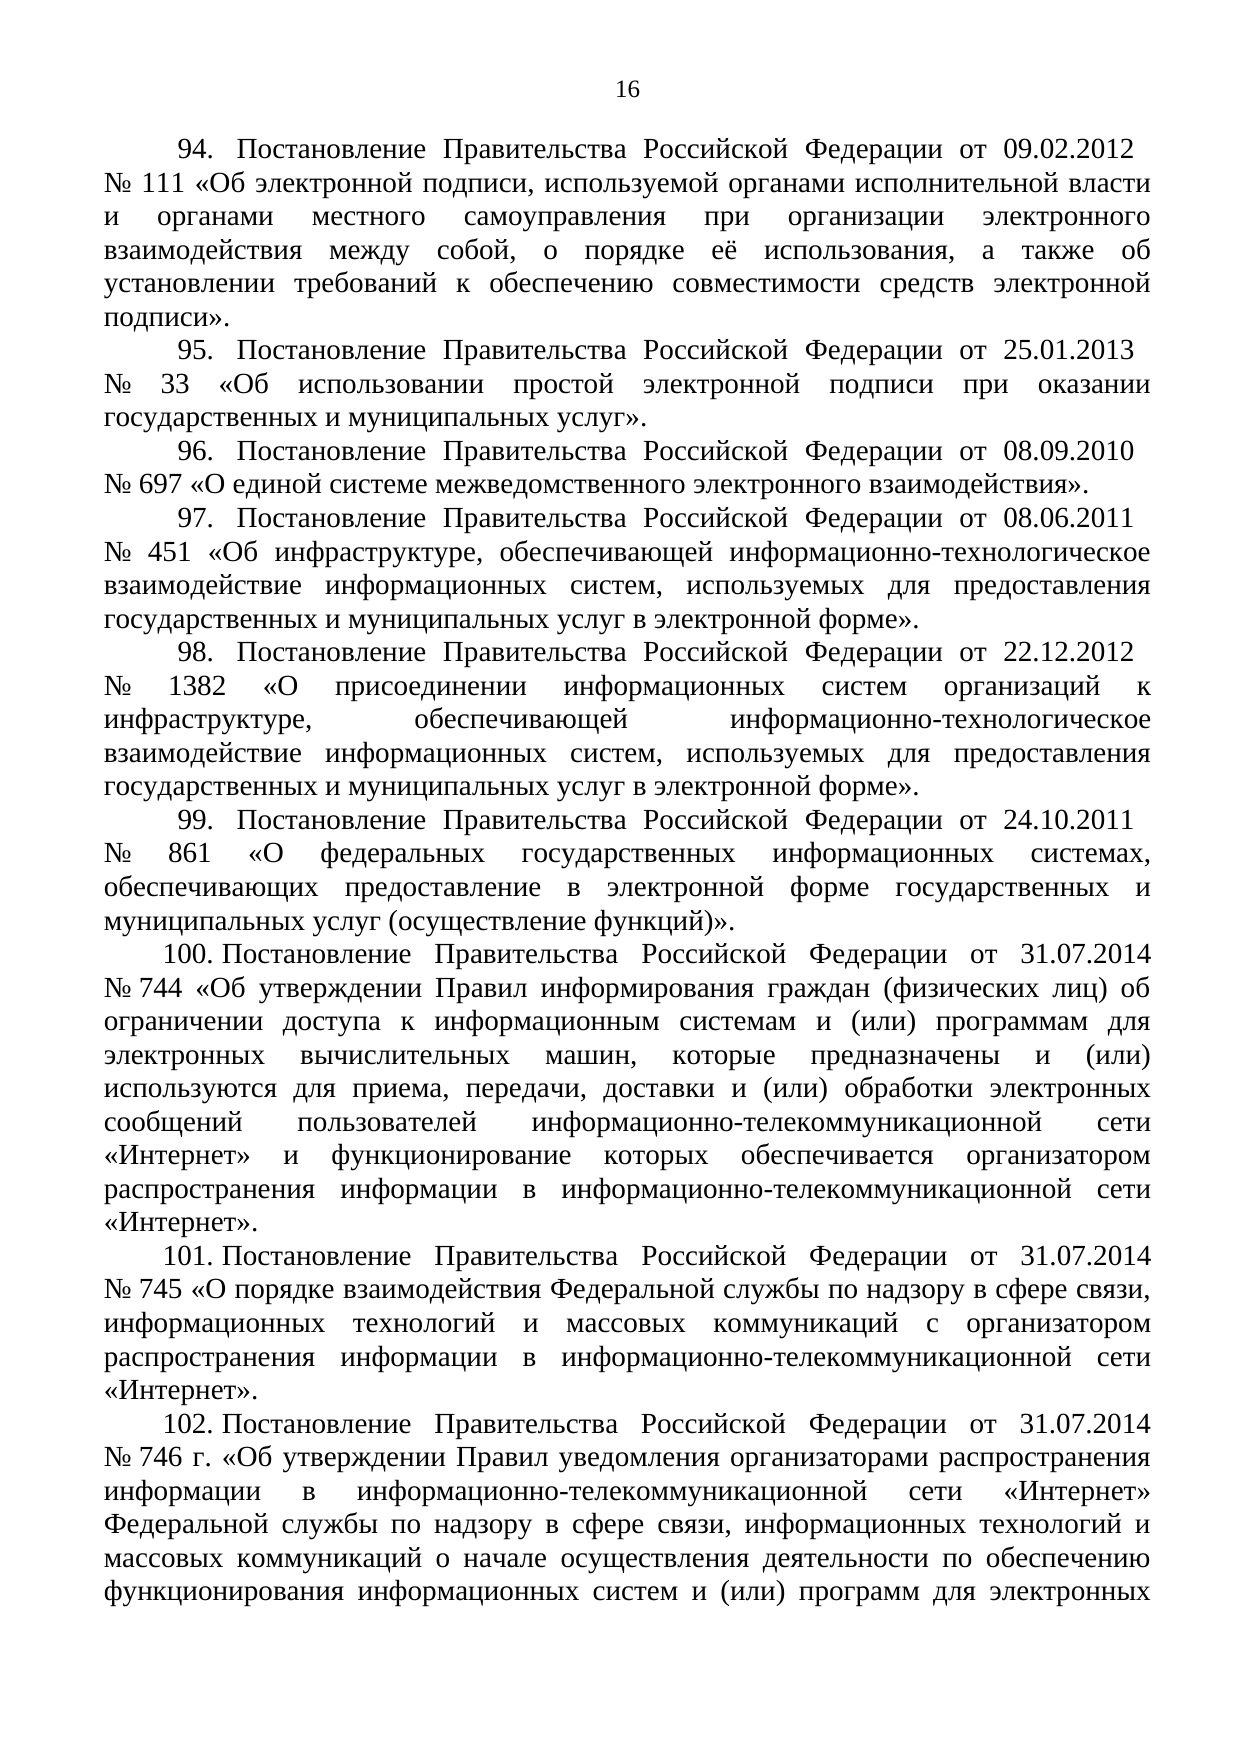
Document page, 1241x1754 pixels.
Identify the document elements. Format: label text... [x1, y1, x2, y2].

list Постановление Правительства Российской Федерации от 08.06.2011 № 451 «Об инфраструктуре, обеспечивающей информационно-технологическое взаимодействие информационных систем, используемых для предоставления государственных и муниципальных услуг в электронной форме». [103, 500, 1152, 634]
list Постановление Правительства Российской Федерации от 24.10.2011 № 861 «О федеральных государственных информационных системах, обеспечивающих предоставление в электронной форме государственных и муниципальных услуг (осуществление функций)». [103, 802, 1152, 936]
list Постановление Правительства Российской Федерации от 22.12.2012 № 1382 «О присоединении информационных систем организаций к инфраструктуре, обеспечивающей информационно-технологическое взаимодействие информационных систем, используемых для предоставления государственных и муниципальных услуг в электронной форме». [103, 634, 1152, 802]
list Постановление Правительства Российской Федерации от 25.01.2013 № 33 «Об использовании простой электронной подписи при оказании государственных и муниципальных услуг». [103, 332, 1152, 433]
list Постановление Правительства Российской Федерации от 09.02.2012 № 111 «Об электронной подписи, используемой органами исполнительной власти и органами местного самоуправления при организации электронного взаимодействия между собой, о порядке её использования, а также об установлении требований к обеспечению совместимости средств электронной подписи». [103, 131, 1152, 332]
list Постановление Правительства Российской Федерации от 31.07.2014 № 745 «О порядке взаимодействия Федеральной службы по надзору в сфере связи, информационных технологий и массовых коммуникаций с организатором распространения информации в информационно-телекоммуникационной сети «Интернет». [103, 1238, 1152, 1406]
list Постановление Правительства Российской Федерации от 31.07.2014 № 744 «Об утверждении Правил информирования граждан (физических лиц) об ограничении доступа к информационным системам и (или) программам для электронных вычислительных машин, которые предназначены и (или) используются для приема, передачи, доставки и (или) обработки электронных сообщений пользователей информационно-телекоммуникационной сети «Интернет» и функционирование которых обеспечивается организатором распространения информации в информационно-телекоммуникационной сети «Интернет». [103, 936, 1152, 1238]
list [103, 1406, 1152, 1607]
list Постановление Правительства Российской Федерации от 08.09.2010 № 697 «О единой системе межведомственного электронного взаимодействия». [103, 433, 1152, 500]
